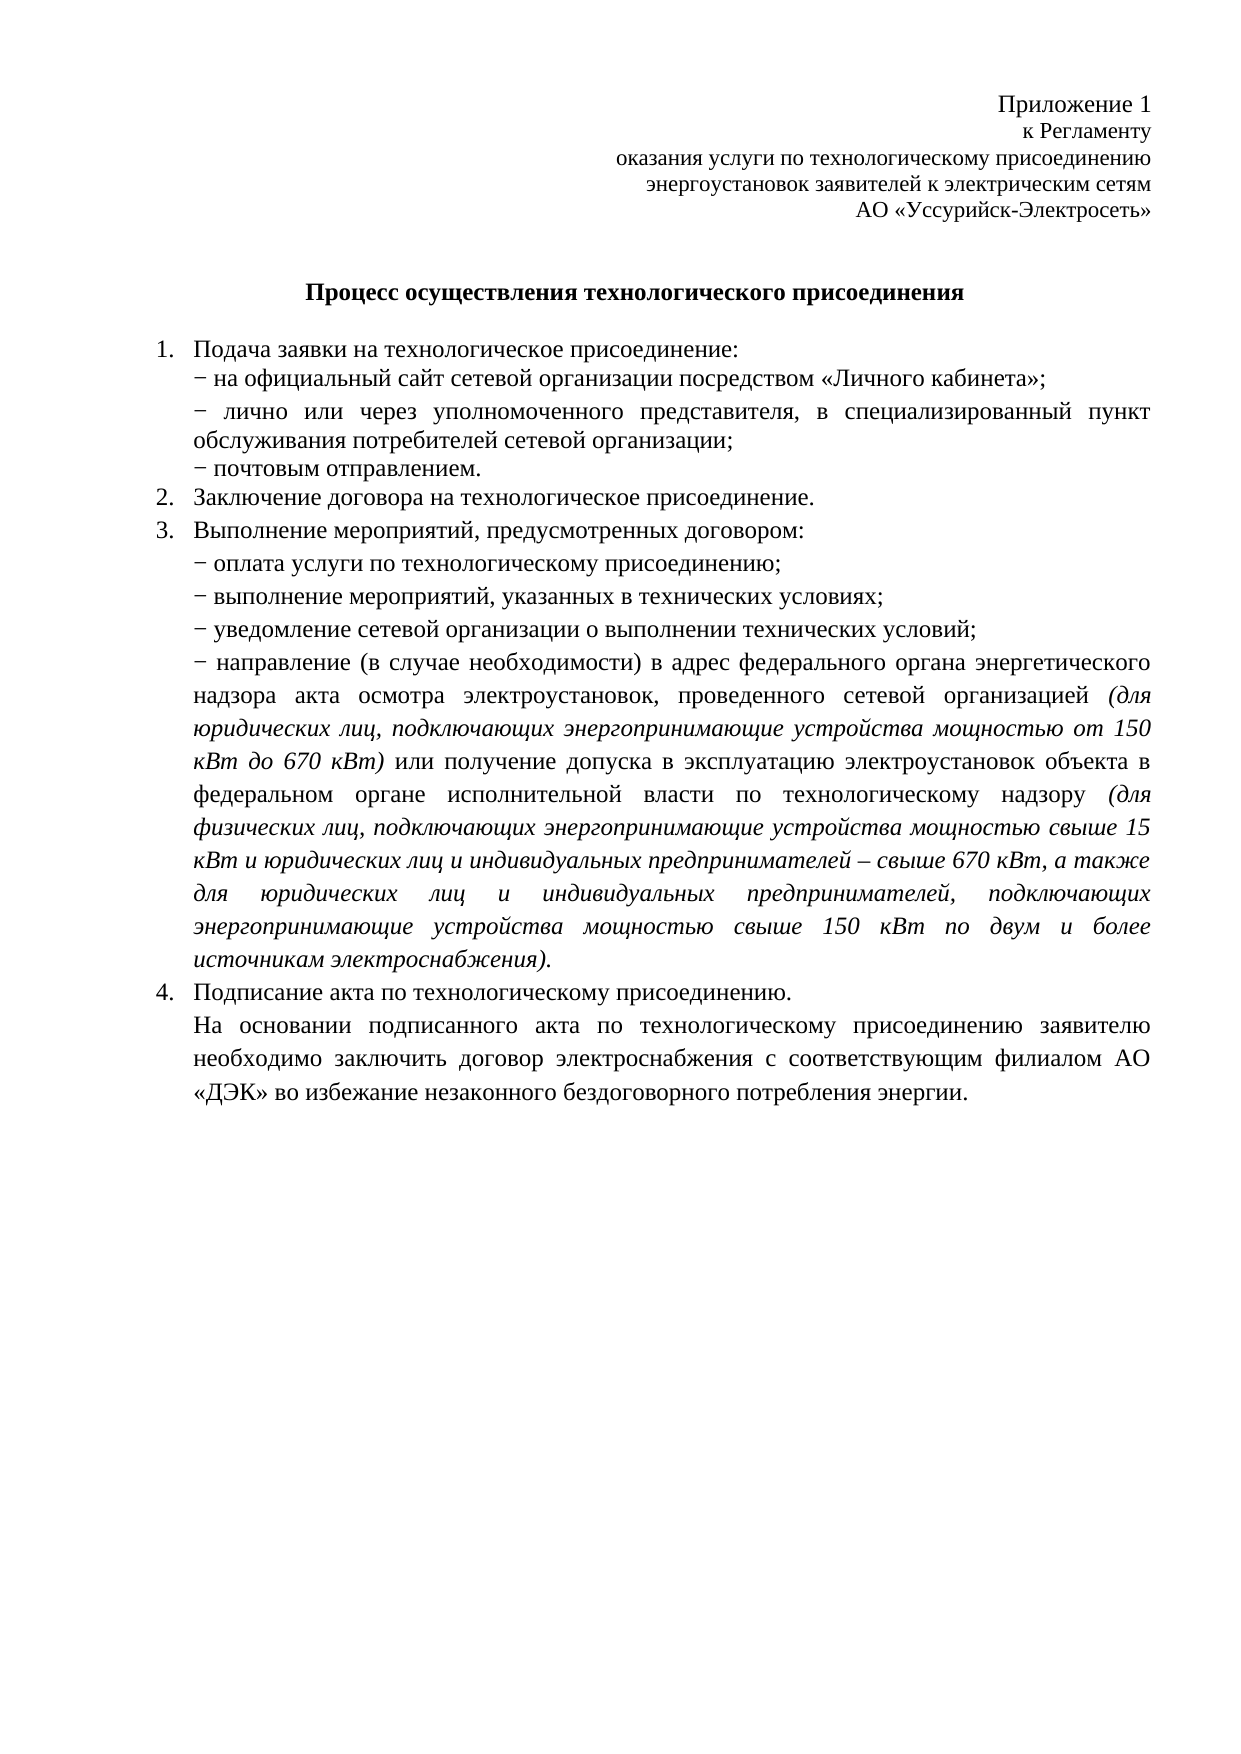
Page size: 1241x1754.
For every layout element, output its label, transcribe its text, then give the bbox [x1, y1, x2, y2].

list − оплата услуги по технологическому присоединению; [193, 548, 1152, 577]
text Процесс осуществления технологического присоединения [118, 277, 1152, 305]
text АО «Уссурийск-Электросеть» [118, 196, 1152, 223]
list На основании подписанного акта по технологическому присоединению заявителю необходимо заключить договор электроснабжения с соответствующим филиалом АО «ДЭК» во избежание незаконного бездоговорного потребления энергии. [193, 1011, 1152, 1105]
list − уведомление сетевой организации о выполнении технических условий; [193, 614, 1152, 643]
list Заключение договора на технологическое присоединение. [156, 482, 1152, 511]
text к Регламенту [118, 117, 1152, 144]
list Подписание акта по технологическому присоединению. [156, 977, 1152, 1006]
list − лично или через уполномоченного представителя, в специализированный пункт обслуживания потребителей сетевой организации; [193, 396, 1152, 453]
list − почтовым отправлением. [193, 453, 1152, 482]
text энергоустановок заявителей к электрическим сетям [118, 170, 1152, 196]
text оказания услуги по технологическому присоединению [118, 144, 1152, 170]
text Приложение 1 [118, 89, 1152, 117]
list Подача заявки на технологическое присоединение: [156, 334, 1152, 363]
list − направление (в случае необходимости) в адрес федерального органа энергетического надзора акта осмотра электроустановок, проведенного сетевой организацией (для юридических лиц, подключающих энергопринимающие устройства мощностью от 150 кВт до 670 кВт) или получение допуска в эксплуатацию электроустановок объекта в федеральном органе исполнительной власти по технологическому надзору (для физических лиц, подключающих энергопринимающие устройства мощностью свыше 15 кВт и юридических лиц и индивидуальных предпринимателей – свыше 670 кВт, а также для юридических лиц и индивидуальных предпринимателей, подключающих энергопринимающие устройства мощностью свыше 150 кВт по двум и более источникам электроснабжения). [193, 647, 1152, 973]
list Выполнение мероприятий, предусмотренных договором: [156, 515, 1152, 544]
list − выполнение мероприятий, указанных в технических условиях; [193, 581, 1152, 610]
list − на официальный сайт сетевой организации посредством «Личного кабинета»; [193, 363, 1152, 392]
